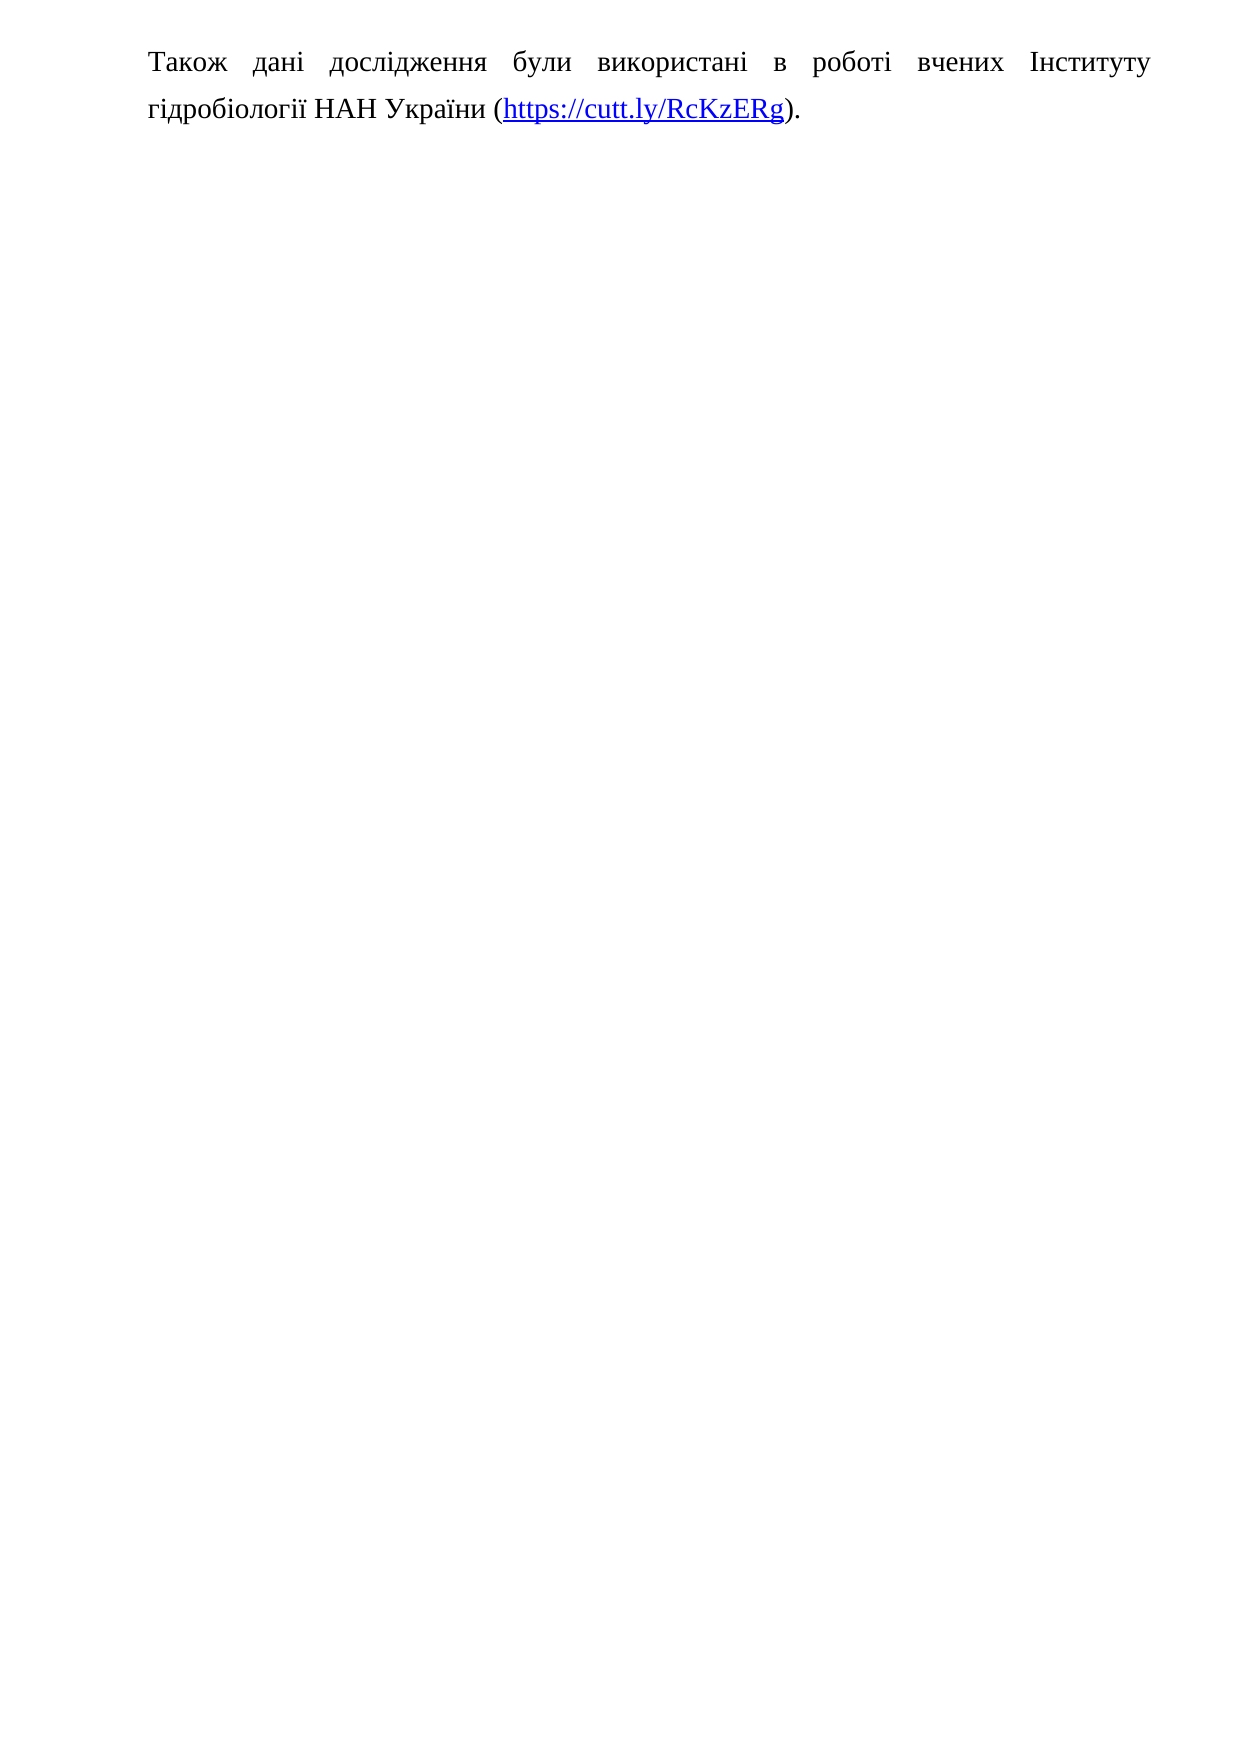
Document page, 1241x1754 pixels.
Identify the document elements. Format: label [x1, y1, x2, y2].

text [148, 44, 1152, 125]
